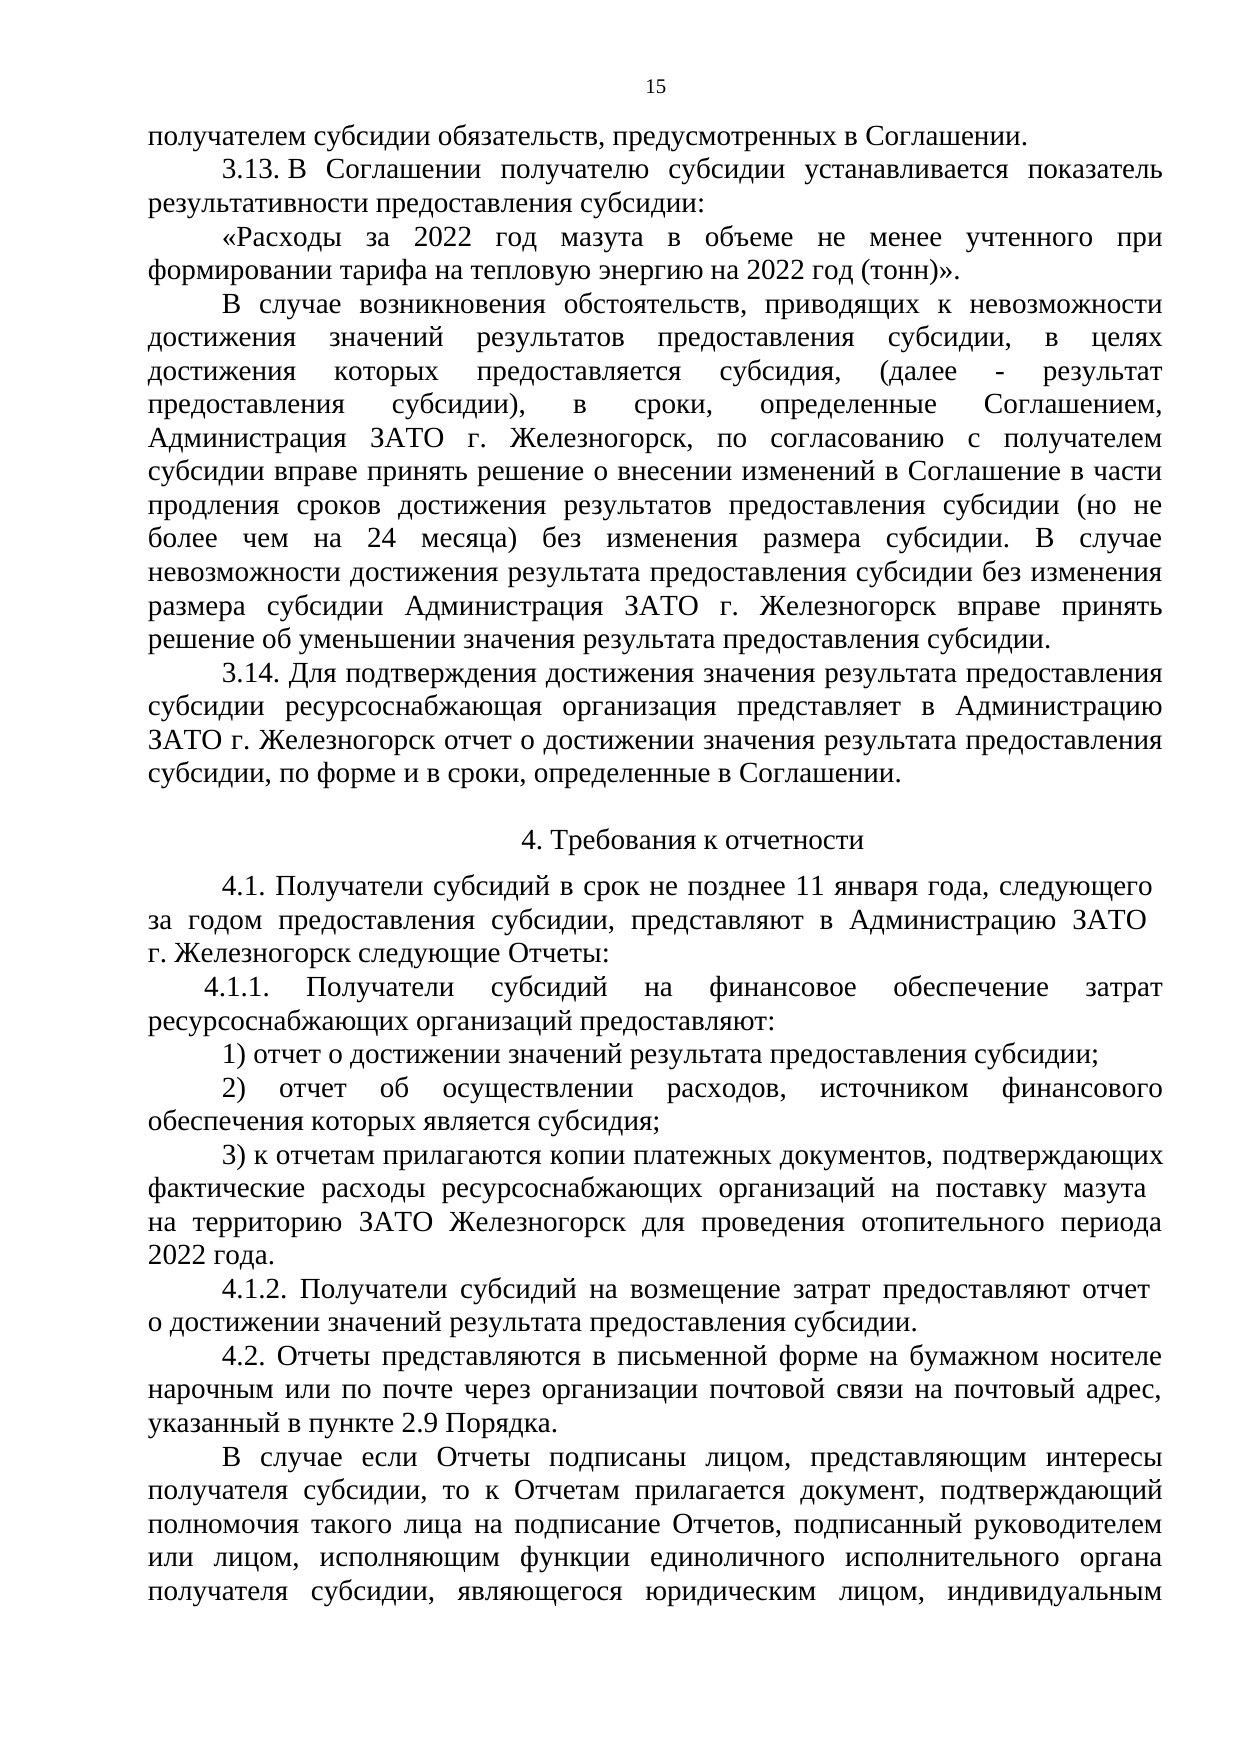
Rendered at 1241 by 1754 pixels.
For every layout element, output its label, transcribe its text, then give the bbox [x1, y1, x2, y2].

text 4.1. Получатели субсидий в срок не позднее 11 января года, следующего за годом предоставления субсидии, представляют в Администрацию ЗАТО г. Железногорск следующие Отчеты: [148, 868, 1163, 969]
text В случае возникновения обстоятельств, приводящих к невозможности достижения значений результатов предоставления субсидии, в целях достижения которых предоставляется субсидия, (далее - результат предоставления субсидии), в сроки, определенные Соглашением, Администрация ЗАТО г. Железногорск, по согласованию с получателем субсидии вправе принять решение о внесении изменений в Соглашение в части продления сроков достижения результатов предоставления субсидии (но не более чем на 24 месяца) без изменения размера субсидии. В случае невозможности достижения результата предоставления субсидии без изменения размера субсидии Администрация ЗАТО г. Железногорск вправе принять решение об уменьшении значения результата предоставления субсидии. [148, 286, 1163, 655]
text 4.1.1. Получатели субсидий на финансовое обеспечение затрат ресурсоснабжающих организаций предоставляют: [148, 969, 1163, 1036]
text 1) отчет о достижении значений результата предоставления субсидии; [148, 1036, 1163, 1070]
text 2) отчет об осуществлении расходов, источником финансового обеспечения которых является субсидия; [148, 1070, 1163, 1137]
title 4. Требования к отчетности [148, 822, 1163, 856]
text 3.12. Результатом предоставления субсидии является полное исполнение получателем субсидии обязательств, предусмотренных в Соглашении. [148, 118, 1163, 152]
text 3.13. В Соглашении получателю субсидии устанавливается показатель результативности предоставления субсидии: [148, 152, 1163, 219]
text 3.14. Для подтверждения достижения значения результата предоставления субсидии ресурсоснабжающая организация представляет в Администрацию ЗАТО г. Железногорск отчет о достижении значения результата предоставления субсидии, по форме и в сроки, определенные в Соглашении. [148, 655, 1163, 789]
text 4.2. Отчеты представляются в письменной форме на бумажном носителе нарочным или по почте через организации почтовой связи на почтовый адрес, указанный в пункте 2.9 Порядка. [148, 1338, 1163, 1439]
text 3) к отчетам прилагаются копии платежных документов, подтверждающих фактические расходы ресурсоснабжающих организаций на поставку мазута на территорию ЗАТО Железногорск для проведения отопительного периода 2022 года. [148, 1137, 1163, 1271]
text 4.1.2. Получатели субсидий на возмещение затрат предоставляют отчет о достижении значений результата предоставления субсидии. [148, 1271, 1163, 1338]
text «Расходы за 2022 год мазута в объеме не менее учтенного при формировании тарифа на тепловую энергию на 2022 год (тонн)». [148, 219, 1163, 286]
